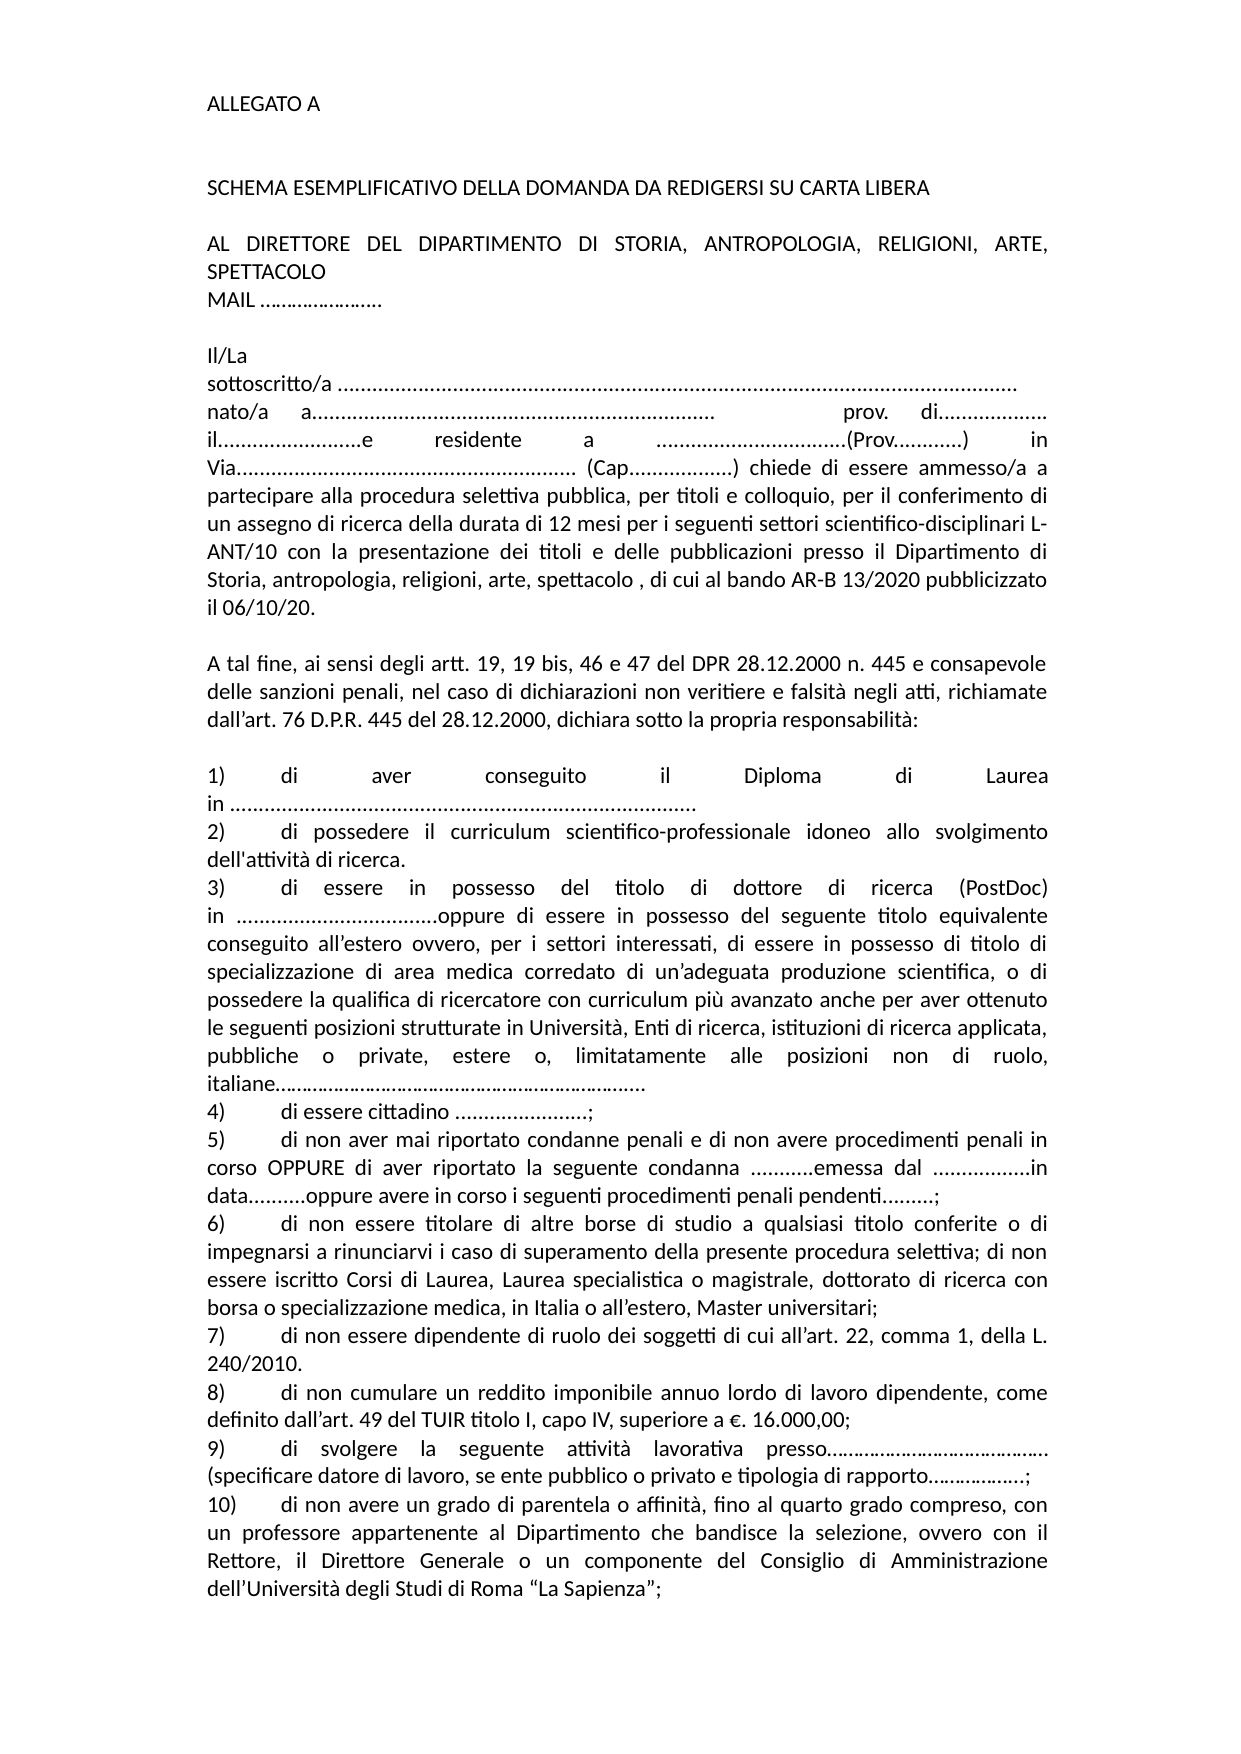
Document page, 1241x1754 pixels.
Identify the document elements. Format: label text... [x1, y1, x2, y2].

text A tal fine, ai sensi degli artt. 19, 19 bis, 46 e 47 del DPR 28.12.2000 n. 445 e consapevole delle sanzioni penali, nel caso di dichiarazioni non veritiere e falsità negli atti, richiamate dall’art. 76 D.P.R. 445 del 28.12.2000, dichiara sotto la propria responsabilità: [207, 649, 1049, 733]
text 9) di svolgere la seguente attività lavorativa presso…………………………………… (specificare datore di lavoro, se ente pubblico o privato e tipologia di rapporto……………...; [207, 1434, 1049, 1490]
text 5) di non aver mai riportato condanne penali e di non avere procedimenti penali in corso OPPURE di aver riportato la seguente condanna ...........emessa dal .................in data..........oppure avere in corso i seguenti procedimenti penali pendenti.........; [207, 1125, 1049, 1209]
text ALLEGATO A [207, 89, 1049, 117]
text 10) di non avere un grado di parentela o affinità, fino al quarto grado compreso, con un professore appartenente al Dipartimento che bandisce la selezione, ovvero con il Rettore, il Direttore Generale o un componente del Consiglio di Amministrazione dell’Università degli Studi di Roma “La Sapienza”; [207, 1490, 1049, 1602]
text 8) di non cumulare un reddito imponibile annuo lordo di lavoro dipendente, come definito dall’art. 49 del TUIR titolo I, capo IV, superiore a €. 16.000,00; [207, 1378, 1049, 1434]
text 2) di possedere il curriculum scientifico-professionale idoneo allo svolgimento dell'attività di ricerca. [207, 817, 1049, 873]
text 3) di essere in possesso del titolo di dottore di ricerca (PostDoc) in ...................................oppure di essere in possesso del seguente titolo equivalente conseguito all’estero ovvero, per i settori interessati, di essere in possesso di titolo di specializzazione di area medica corredato di un’adeguata produzione scientifica, o di possedere la qualifica di ricercatore con curriculum più avanzato anche per aver ottenuto le seguenti posizioni strutturate in Università, Enti di ricerca, istituzioni di ricerca applicata, pubbliche o private, estere o, limitatamente alle posizioni non di ruolo, italiane………………………………………………………….... [207, 873, 1049, 1097]
text Il/La sottoscritto/a ...................................................................................................................... [207, 341, 1049, 397]
text SCHEMA ESEMPLIFICATIVO DELLA DOMANDA DA REDIGERSI SU CARTA LIBERA [207, 173, 1049, 201]
text MAIL ………………….. [207, 285, 1049, 313]
text 6) di non essere titolare di altre borse di studio a qualsiasi titolo conferite o di impegnarsi a rinunciarvi i caso di superamento della presente procedura selettiva; di non essere iscritto Corsi di Laurea, Laurea specialistica o magistrale, dottorato di ricerca con borsa o specializzazione medica, in Italia o all’estero, Master universitari; [207, 1209, 1049, 1322]
text nato/a a...................................................................... prov. di................... il.........................e residente a .................................(Prov............) in Via........................................................... (Cap..................) chiede di essere ammesso/a a partecipare alla procedura selettiva pubblica, per titoli e colloquio, per il conferimento di un assegno di ricerca della durata di 12 mesi per i seguenti settori scientifico-disciplinari L-ANT/10 con la presentazione dei titoli e delle pubblicazioni presso il Dipartimento di Storia, antropologia, religioni, arte, spettacolo , di cui al bando AR-B 13/2020 pubblicizzato il 06/10/20. [207, 397, 1049, 621]
text 7) di non essere dipendente di ruolo dei soggetti di cui all’art. 22, comma 1, della L. 240/2010. [207, 1322, 1049, 1378]
text AL DIRETTORE DEL DIPARTIMENTO DI STORIA, ANTROPOLOGIA, RELIGIONI, ARTE, SPETTACOLO [207, 229, 1049, 285]
text 1) di aver conseguito il Diploma di Laurea in ................................................................................. [207, 761, 1049, 817]
text 4) di essere cittadino .......................; [207, 1097, 1049, 1125]
